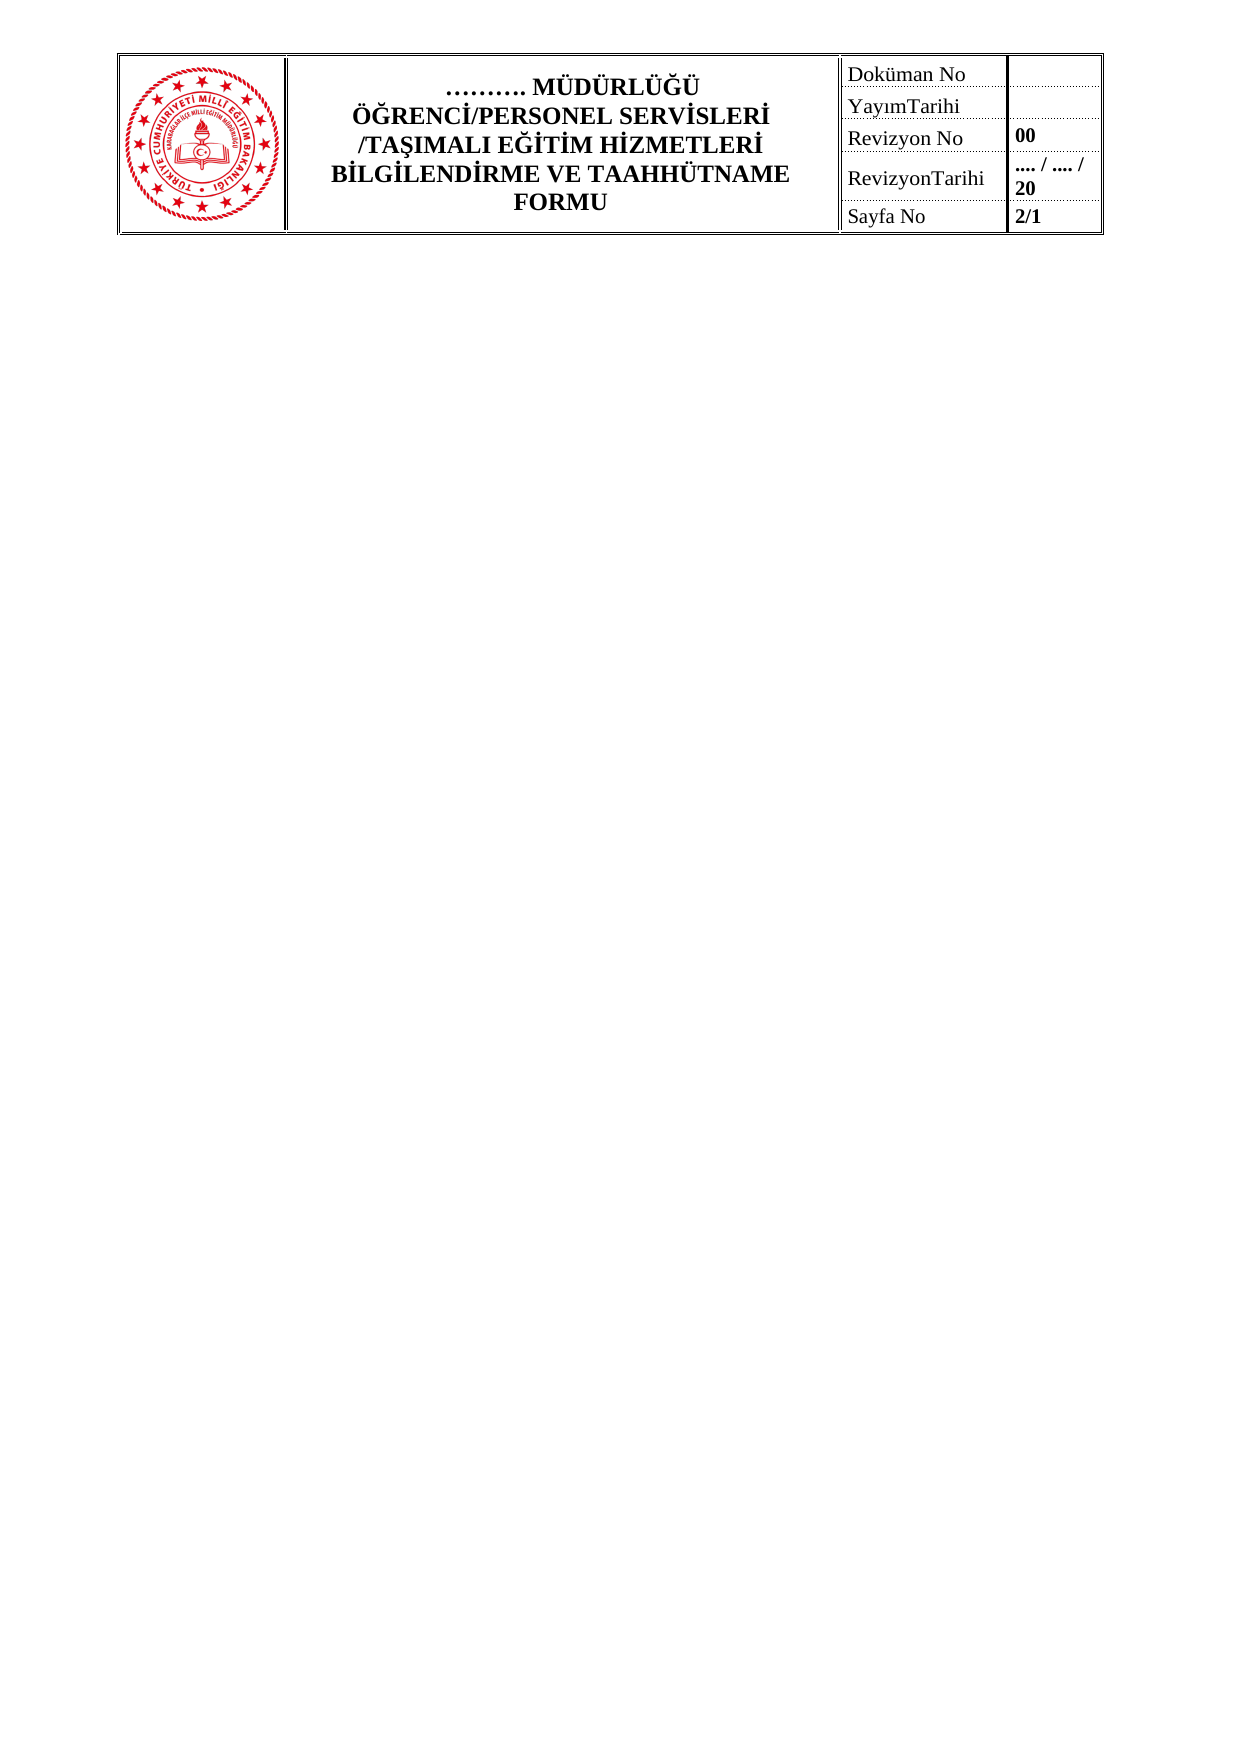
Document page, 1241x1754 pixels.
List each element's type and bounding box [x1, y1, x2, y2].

picture [125, 67, 279, 221]
